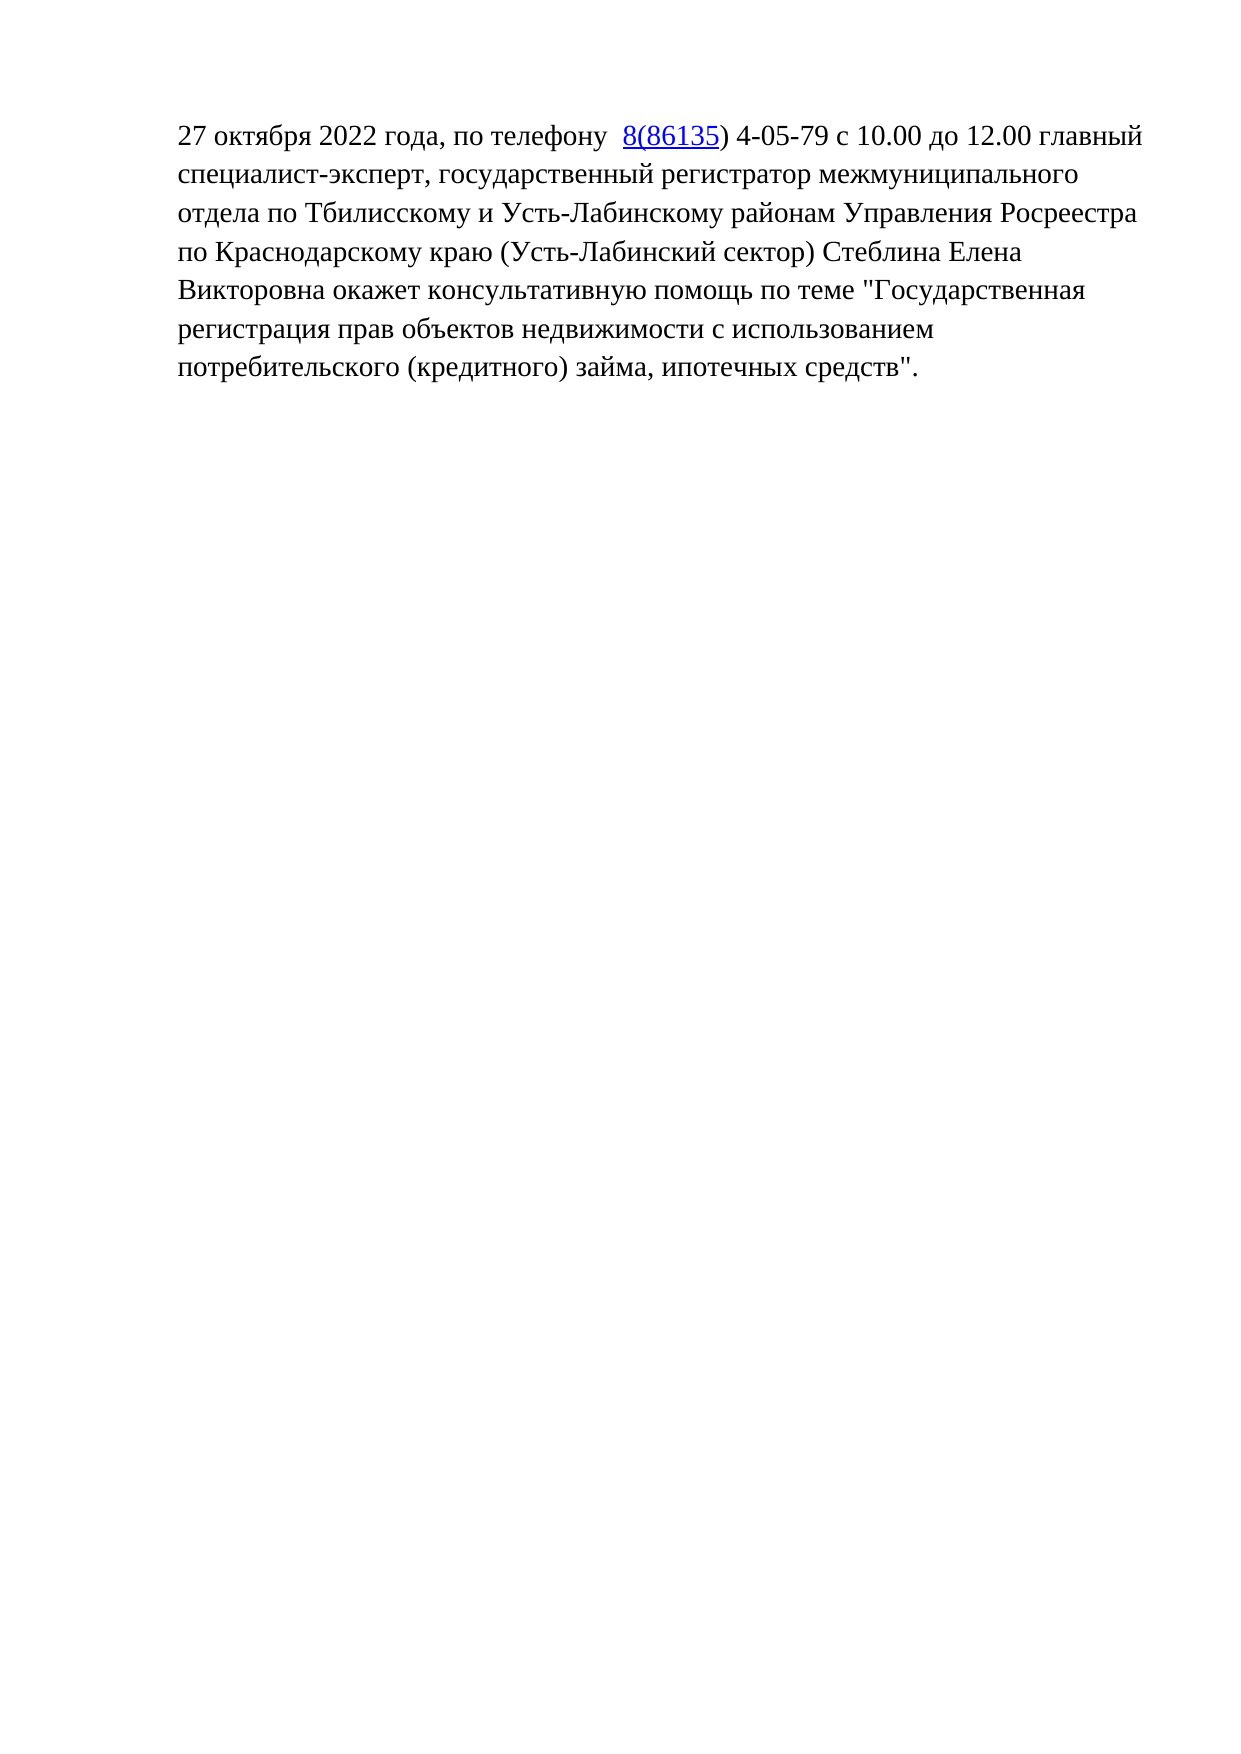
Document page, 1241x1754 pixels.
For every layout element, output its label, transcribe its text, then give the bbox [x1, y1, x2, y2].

text 27 октября 2022 года, по телефону 8(86135) 4-05-79 с 10.00 до 12.00 главный специалист-эксперт, государственный регистратор межмуниципального отдела по Тбилисскому и Усть-Лабинскому районам Управления Росреестра по Краснодарскому краю (Усть-Лабинский сектор) Стеблина Елена Викторовна окажет консультативную помощь по теме "Государственная регистрация прав объектов недвижимости с использованием потребительского (кредитного) займа, ипотечных средств". [177, 118, 1152, 383]
